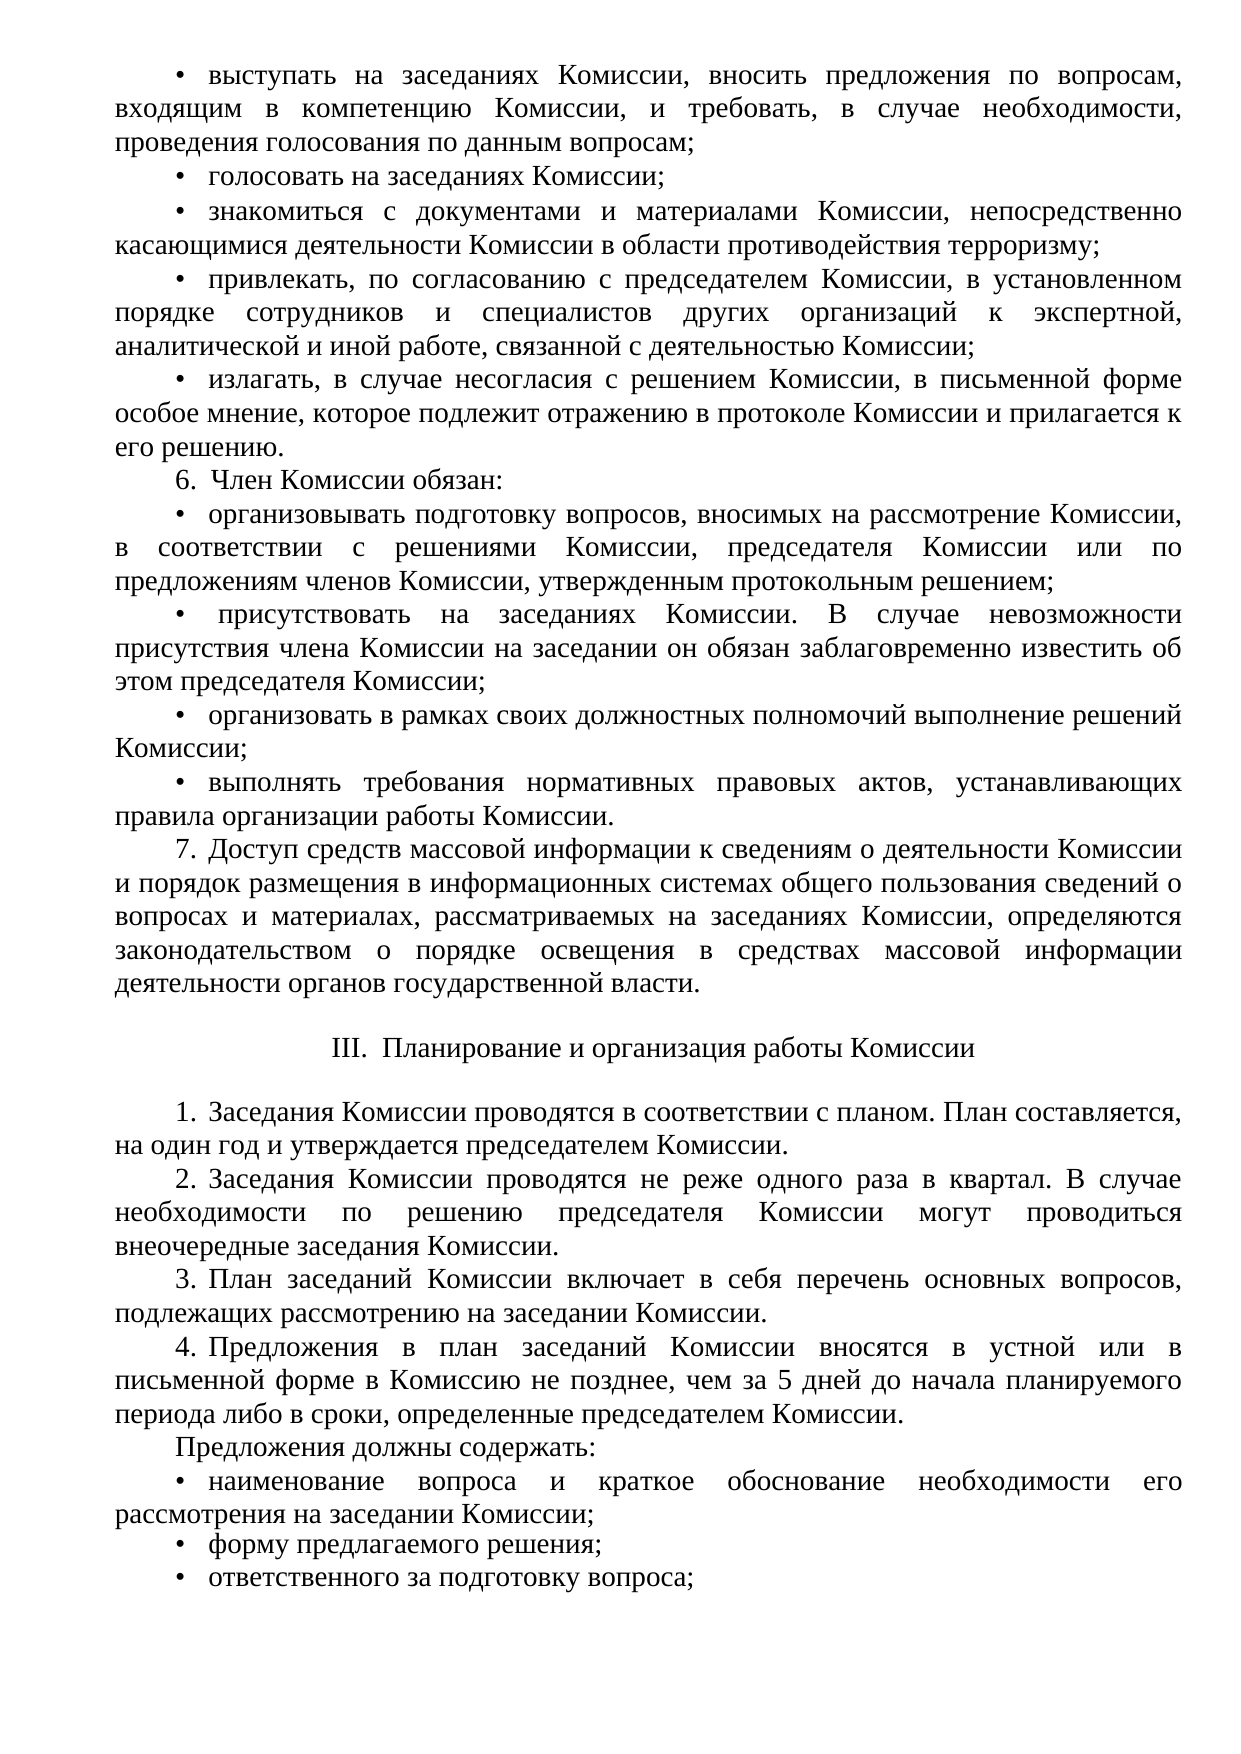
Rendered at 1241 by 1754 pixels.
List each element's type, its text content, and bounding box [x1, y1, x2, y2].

list выполнять требования нормативных правовых актов, устанавливающих правила организации работы Комиссии. [114, 764, 1183, 832]
list План заседаний Комиссии включает в себя перечень основных вопросов, подлежащих рассмотрению на заседании Комиссии. [114, 1262, 1183, 1329]
list выступать на заседаниях Комиссии, вносить предложения по вопросам, входящим в компетенцию Комиссии, и требовать, в случае необходимости, проведения голосования по данным вопросам; [114, 57, 1183, 158]
list знакомиться с документами и материалами Комиссии, непосредственно касающимися деятельности Комиссии в области противодействия терроризму; [114, 192, 1183, 261]
list присутствовать на заседаниях Комиссии. В случае невозможности присутствия члена Комиссии на заседании он обязан заблаговременно известить об этом председателя Комиссии; [114, 597, 1183, 697]
list ответственного за подготовку вопроса; [114, 1563, 1183, 1592]
list голосовать на заседаниях Комиссии; [114, 158, 1183, 192]
list Член Комиссии обязан: [114, 463, 1183, 496]
list Планирование и организация работы Комиссии [331, 1034, 1183, 1063]
list форму предлагаемого решения; [114, 1530, 1183, 1559]
list наименование вопроса и краткое обоснование необходимости его рассмотрения на заседании Комиссии; [114, 1463, 1183, 1530]
list Доступ средств массовой информации к сведениям о деятельности Комиссии и порядок размещения в информационных системах общего пользования сведений о вопросах и материалах, рассматриваемых на заседаниях Комиссии, определяются законодательством о порядке освещения в средствах массовой информации деятельности органов государственной власти. [114, 832, 1183, 999]
list Заседания Комиссии проводятся не реже одного раза в квартал. В случае необходимости по решению председателя Комиссии могут проводиться внеочередные заседания Комиссии. [114, 1161, 1183, 1262]
text Предложения должны содержать: [114, 1430, 1183, 1463]
list организовывать подготовку вопросов, вносимых на рассмотрение Комиссии, в соответствии с решениями Комиссии, председателя Комиссии или по предложениям членов Комиссии, утвержденным протокольным решением; [114, 496, 1183, 597]
list привлекать, по согласованию с председателем Комиссии, в установленном порядке сотрудников и специалистов других организаций к экспертной, аналитической и иной работе, связанной с деятельностью Комиссии; [114, 261, 1183, 362]
list организовать в рамках своих должностных полномочий выполнение решений Комиссии; [114, 697, 1183, 764]
list Заседания Комиссии проводятся в соответствии с планом. План составляется, на один год и утверждается председателем Комиссии. [114, 1094, 1183, 1161]
list Предложения в план заседаний Комиссии вносятся в устной или в письменной форме в Комиссию не позднее, чем за 5 дней до начала планируемого периода либо в сроки, определенные председателем Комиссии. [114, 1329, 1183, 1430]
list излагать, в случае несогласия с решением Комиссии, в письменной форме особое мнение, которое подлежит отражению в протоколе Комиссии и прилагается к его решению. [114, 362, 1183, 463]
